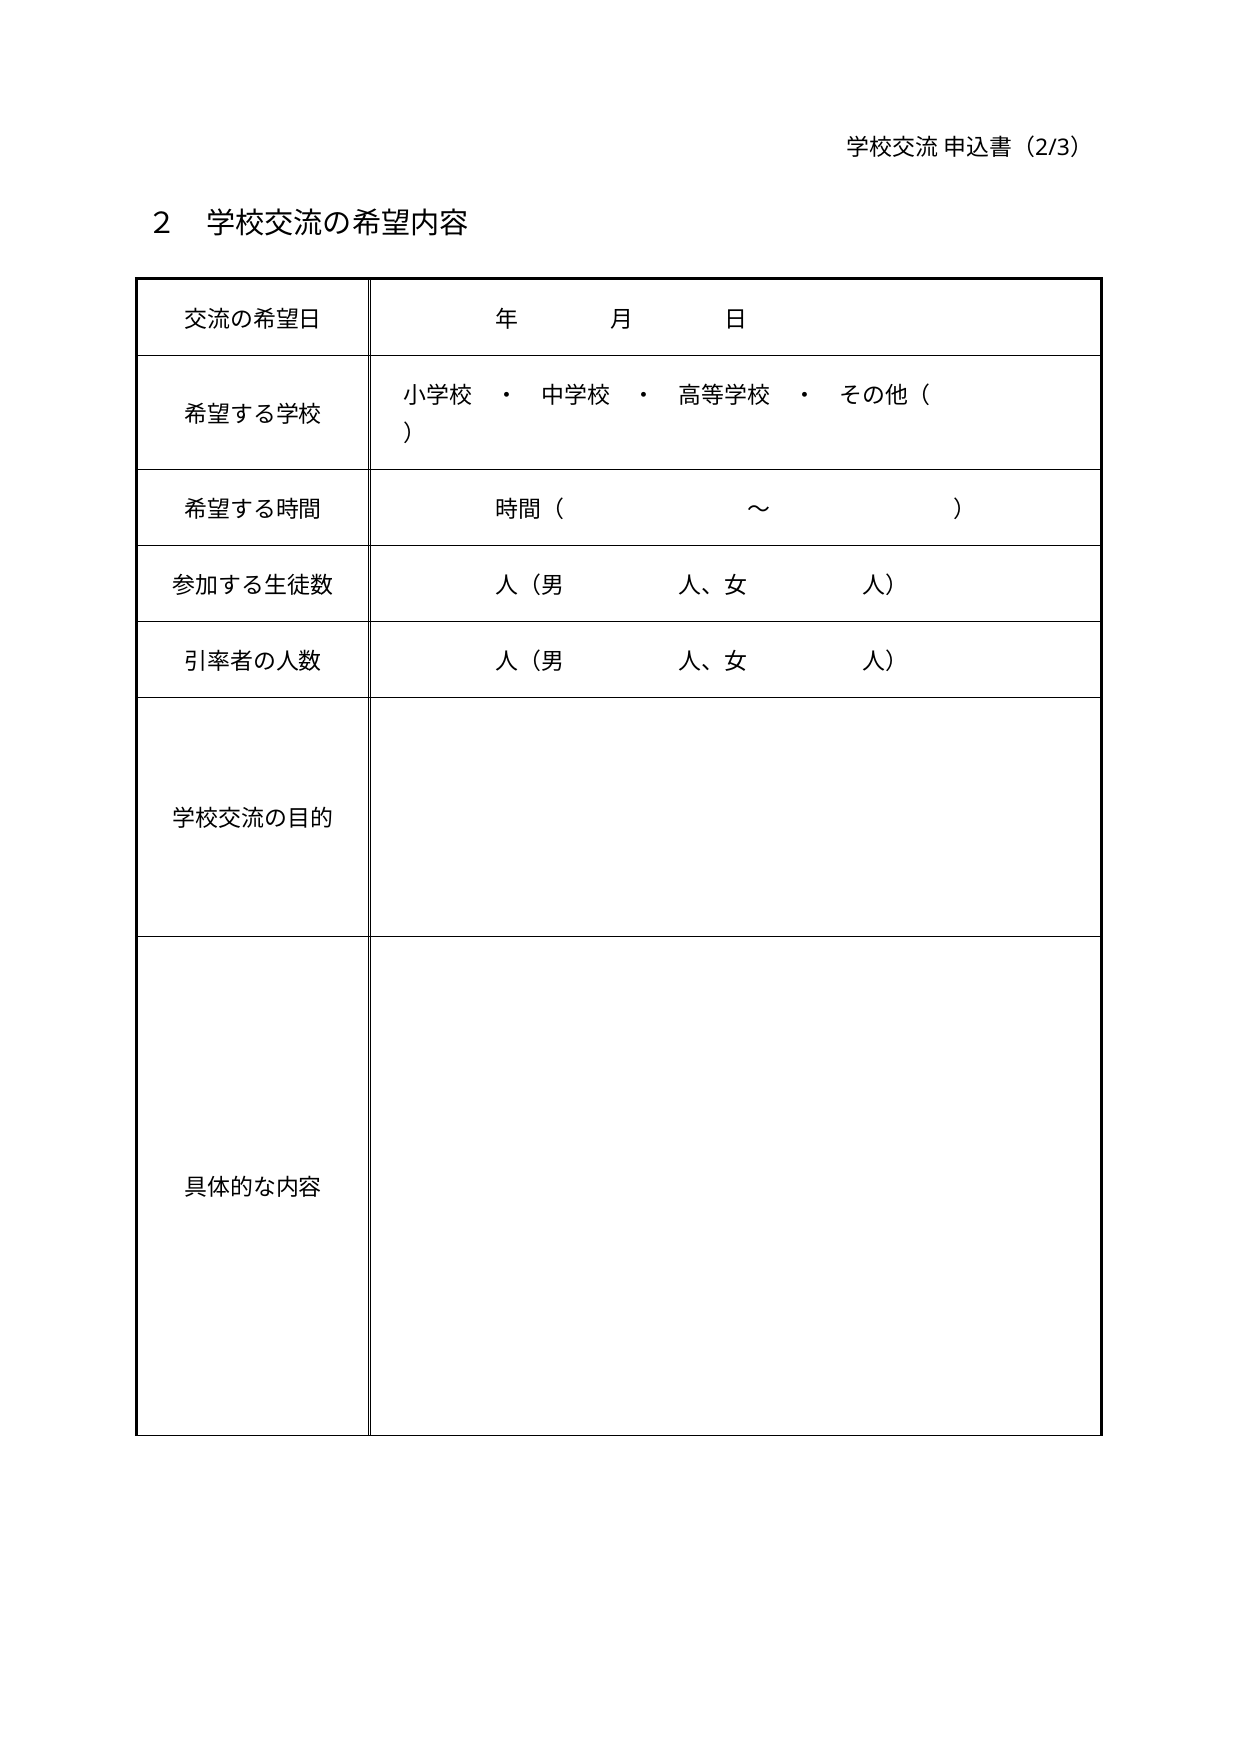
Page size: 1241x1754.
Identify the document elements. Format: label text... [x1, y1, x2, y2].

table_cell 引率者の人数 [138, 622, 368, 697]
table_cell 参加する生徒数 [138, 546, 368, 621]
table_cell 人（男 人、女 人） [371, 622, 1100, 697]
text 学校交流 申込書（2/3） [148, 127, 1092, 164]
table_header 交流の希望日 [138, 280, 368, 355]
table_cell 時間（ ～ ） [371, 470, 1100, 545]
table_cell [371, 698, 1100, 936]
text ２ 学校交流の希望内容 [148, 183, 1092, 258]
table_cell 具体的な内容 [138, 937, 368, 1435]
table_cell 人（男 人、女 人） [371, 546, 1100, 621]
table_header 年 月 日 [371, 280, 1100, 355]
table_cell 学校交流の目的 [138, 698, 368, 936]
table_cell 小学校 ・ 中学校 ・ 高等学校 ・ その他（ ） [371, 356, 1100, 469]
table_cell 希望する時間 [138, 470, 368, 545]
table_cell [371, 937, 1100, 1435]
table_cell 希望する学校 [138, 356, 368, 469]
